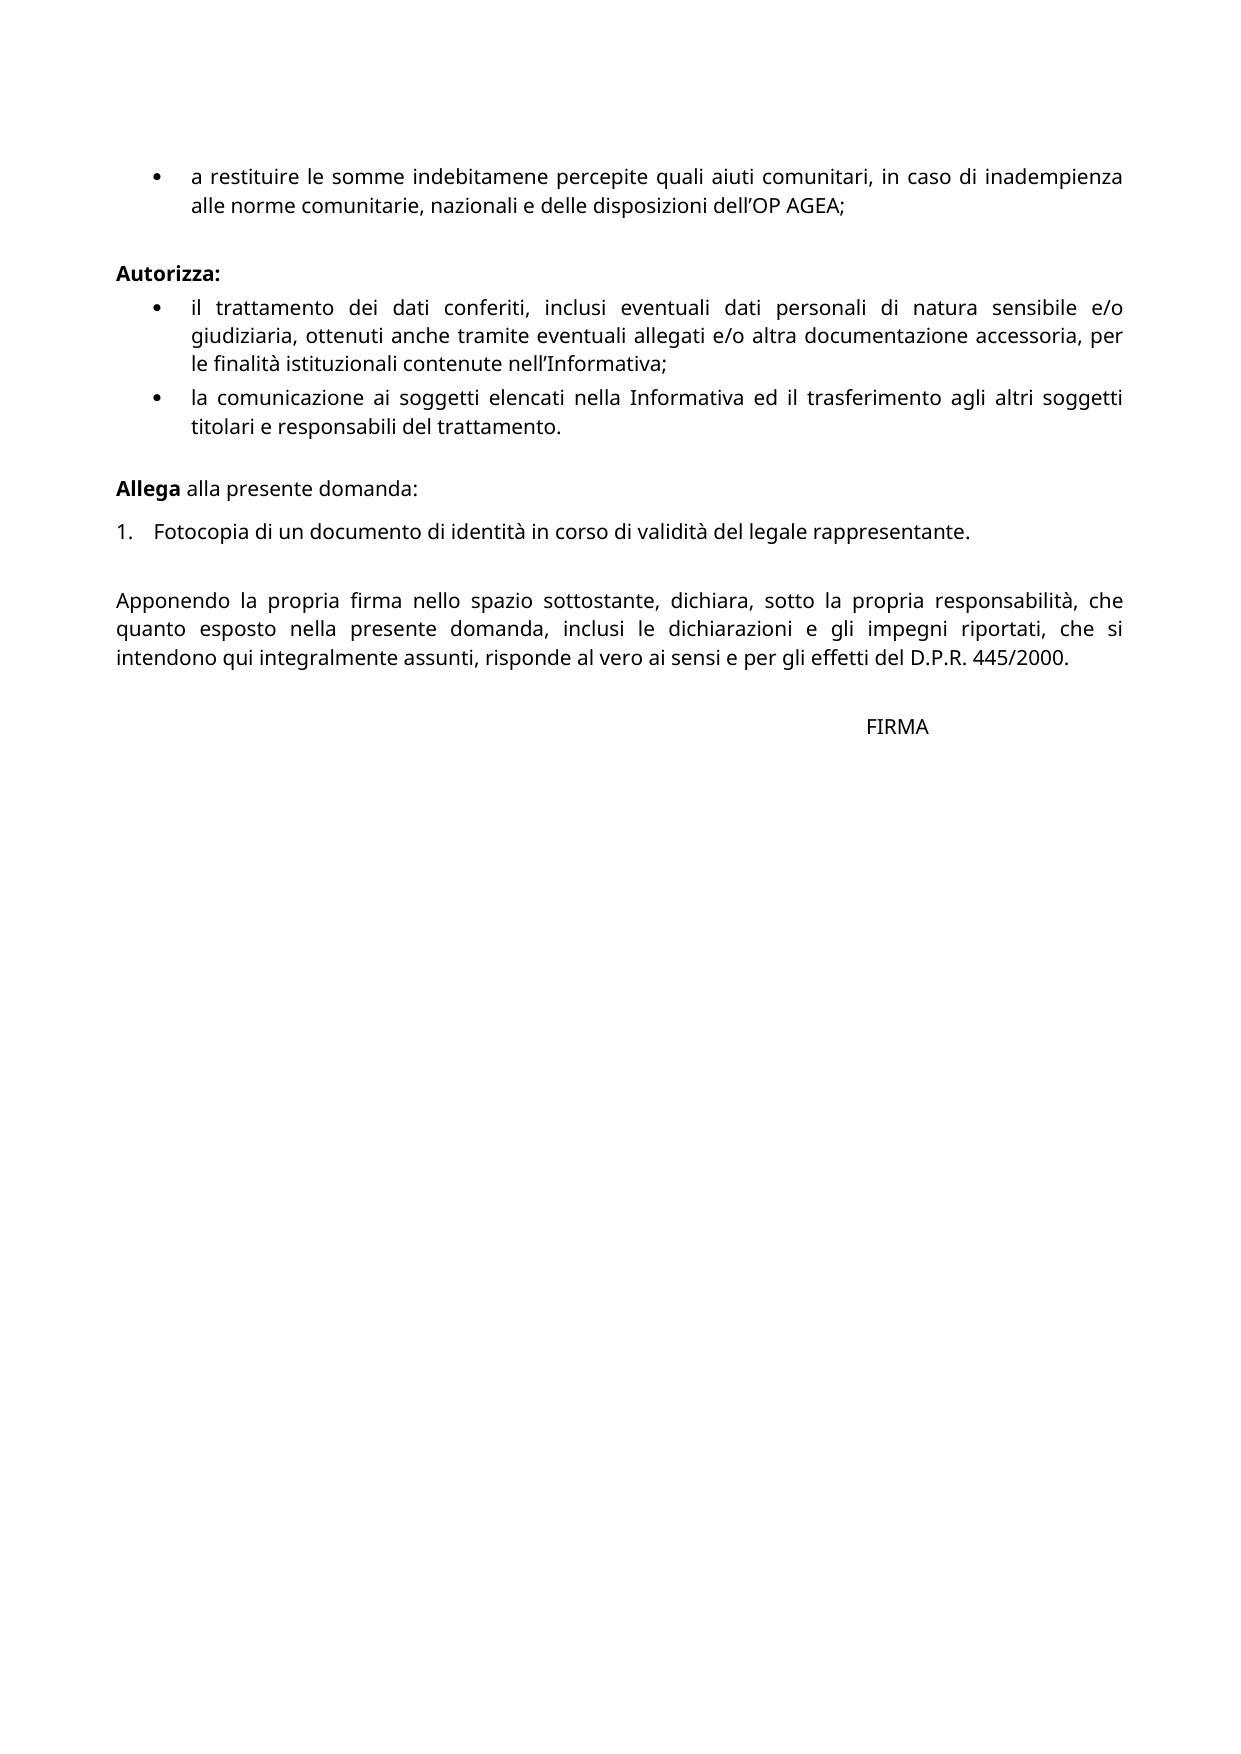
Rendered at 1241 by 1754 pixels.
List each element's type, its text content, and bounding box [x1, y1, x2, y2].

list la comunicazione ai soggetti elencati nella Informativa ed il trasferimento agli altri soggetti titolari e responsabili del trattamento. [153, 383, 1124, 440]
list a restituire le somme indebitamene percepite quali aiuti comunitari, in caso di inadempienza alle norme comunitarie, nazionali e delle disposizioni dell’OP AGEA; [153, 162, 1124, 219]
text Autorizza: [116, 259, 1124, 287]
text Allega alla presente domanda: [116, 474, 1124, 503]
list il trattamento dei dati conferiti, inclusi eventuali dati personali di natura sensibile e/o giudiziaria, ottenuti anche tramite eventuali allegati e/o altra documentazione accessoria, per le finalità istituzionali contenute nell’Informativa; [153, 293, 1124, 378]
text Apponendo la propria firma nello spazio sottostante, dichiara, sotto la propria responsabilità, che quanto esposto nella presente domanda, inclusi le dichiarazioni e gli impegni riportati, che si intendono qui integralmente assunti, risponde al vero ai sensi e per gli effetti del D.P.R. 445/2000. [116, 586, 1124, 671]
list Fotocopia di un documento di identità in corso di validità del legale rappresentante. [116, 517, 1124, 545]
text FIRMA [791, 712, 1124, 740]
